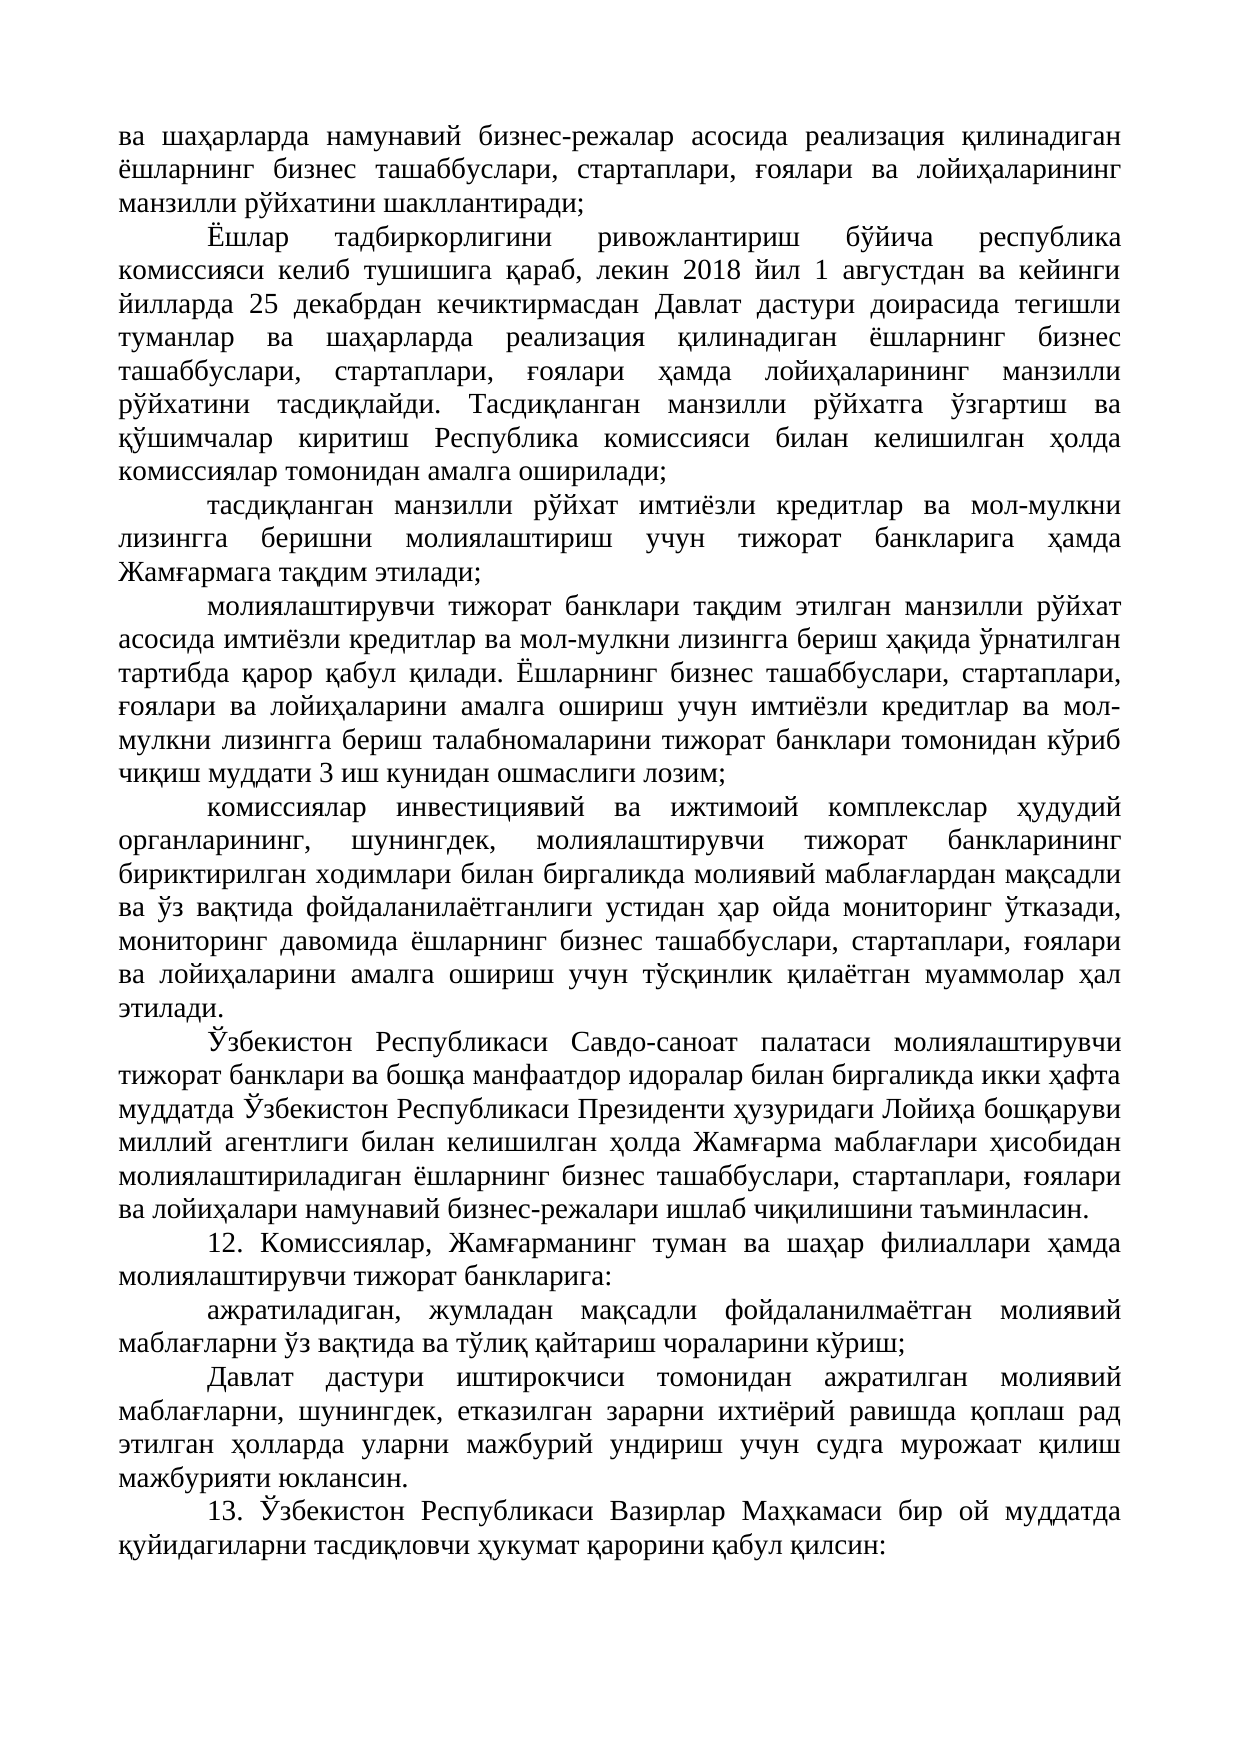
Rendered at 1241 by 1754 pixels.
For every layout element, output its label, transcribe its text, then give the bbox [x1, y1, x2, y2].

text 13. Ўзбекистон Республикаси Вазирлар Маҳкамаси бир ой муддатда қуйидагиларни тасдиқловчи ҳукумат қарорини қабул қилсин: [118, 1493, 1122, 1560]
text тасдиқланган манзилли рўйхат имтиёзли кредитлар ва мол-мулкни лизингга беришни молиялаштириш учун тижорат банкларига ҳамда Жамғармага тақдим этилади; [118, 487, 1122, 588]
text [118, 118, 1122, 219]
text Давлат дастури иштирокчиси томонидан ажратилган молиявий маблағларни, шунингдек, етказилган зарарни ихтиёрий равишда қоплаш рад этилган ҳолларда уларни мажбурий ундириш учун судга мурожаат қилиш мажбурияти юклансин. [118, 1359, 1122, 1493]
text Ёшлар тадбиркорлигини ривожлантириш бўйича республика комиссияси келиб тушишига қараб, лекин 2018 йил 1 августдан ва кейинги йилларда 25 декабрдан кечиктирмасдан Давлат дастури доирасида тегишли туманлар ва шаҳарларда реализация қилинадиган ёшларнинг бизнес ташаббуслари, стартаплари, ғоялари ҳамда лойиҳаларининг манзилли рўйхатини тасдиқлайди. Тасдиқланган манзилли рўйхатга ўзгартиш ва қўшимчалар киритиш Республика комиссияси билан келишилган ҳолда комиссиялар томонидан амалга оширилади; [118, 219, 1122, 487]
text 12. Комиссиялар, Жамғарманинг туман ва шаҳар филиаллари ҳамда молиялаштирувчи тижорат банкларига: [118, 1225, 1122, 1292]
text молиялаштирувчи тижорат банклари тақдим этилган манзилли рўйхат асосида имтиёзли кредитлар ва мол-мулкни лизингга бериш ҳақида ўрнатилган тартибда қарор қабул қилади. Ёшларнинг бизнес ташаббуслари, стартаплари, ғоялари ва лойиҳаларини амалга ошириш учун имтиёзли кредитлар ва мол-мулкни лизингга бериш талабномаларини тижорат банклари томонидан кўриб чиқиш муддати 3 иш кунидан ошмаслиги лозим; [118, 588, 1122, 789]
text ажратиладиган, жумладан мақсадли фойдаланилмаётган молиявий маблағларни ўз вақтида ва тўлиқ қайтариш чораларини кўриш; [118, 1292, 1122, 1359]
text комиссиялар инвестициявий ва ижтимоий комплекслар ҳудудий органларининг, шунингдек, молиялаштирувчи тижорат банкларининг бириктирилган ходимлари билан биргаликда молиявий маблағлардан мақсадли ва ўз вақтида фойдаланилаётганлиги устидан ҳар ойда мониторинг ўтказади, мониторинг давомида ёшларнинг бизнес ташаббуслари, стартаплари, ғоялари ва лойиҳаларини амалга ошириш учун тўсқинлик қилаётган муаммолар ҳал этилади. [118, 789, 1122, 1024]
text Ўзбекистон Республикаси Савдо-саноат палатаси молиялаштирувчи тижорат банклари ва бошқа манфаатдор идоралар билан биргаликда икки ҳафта муддатда Ўзбекистон Республикаси Президенти ҳузуридаги Лойиҳа бошқаруви миллий агентлиги билан келишилган ҳолда Жамғарма маблағлари ҳисобидан молиялаштириладиган ёшларнинг бизнес ташаббуслари, стартаплари, ғоялари ва лойиҳалари намунавий бизнес-режалари ишлаб чиқилишини таъминласин. [118, 1024, 1122, 1225]
